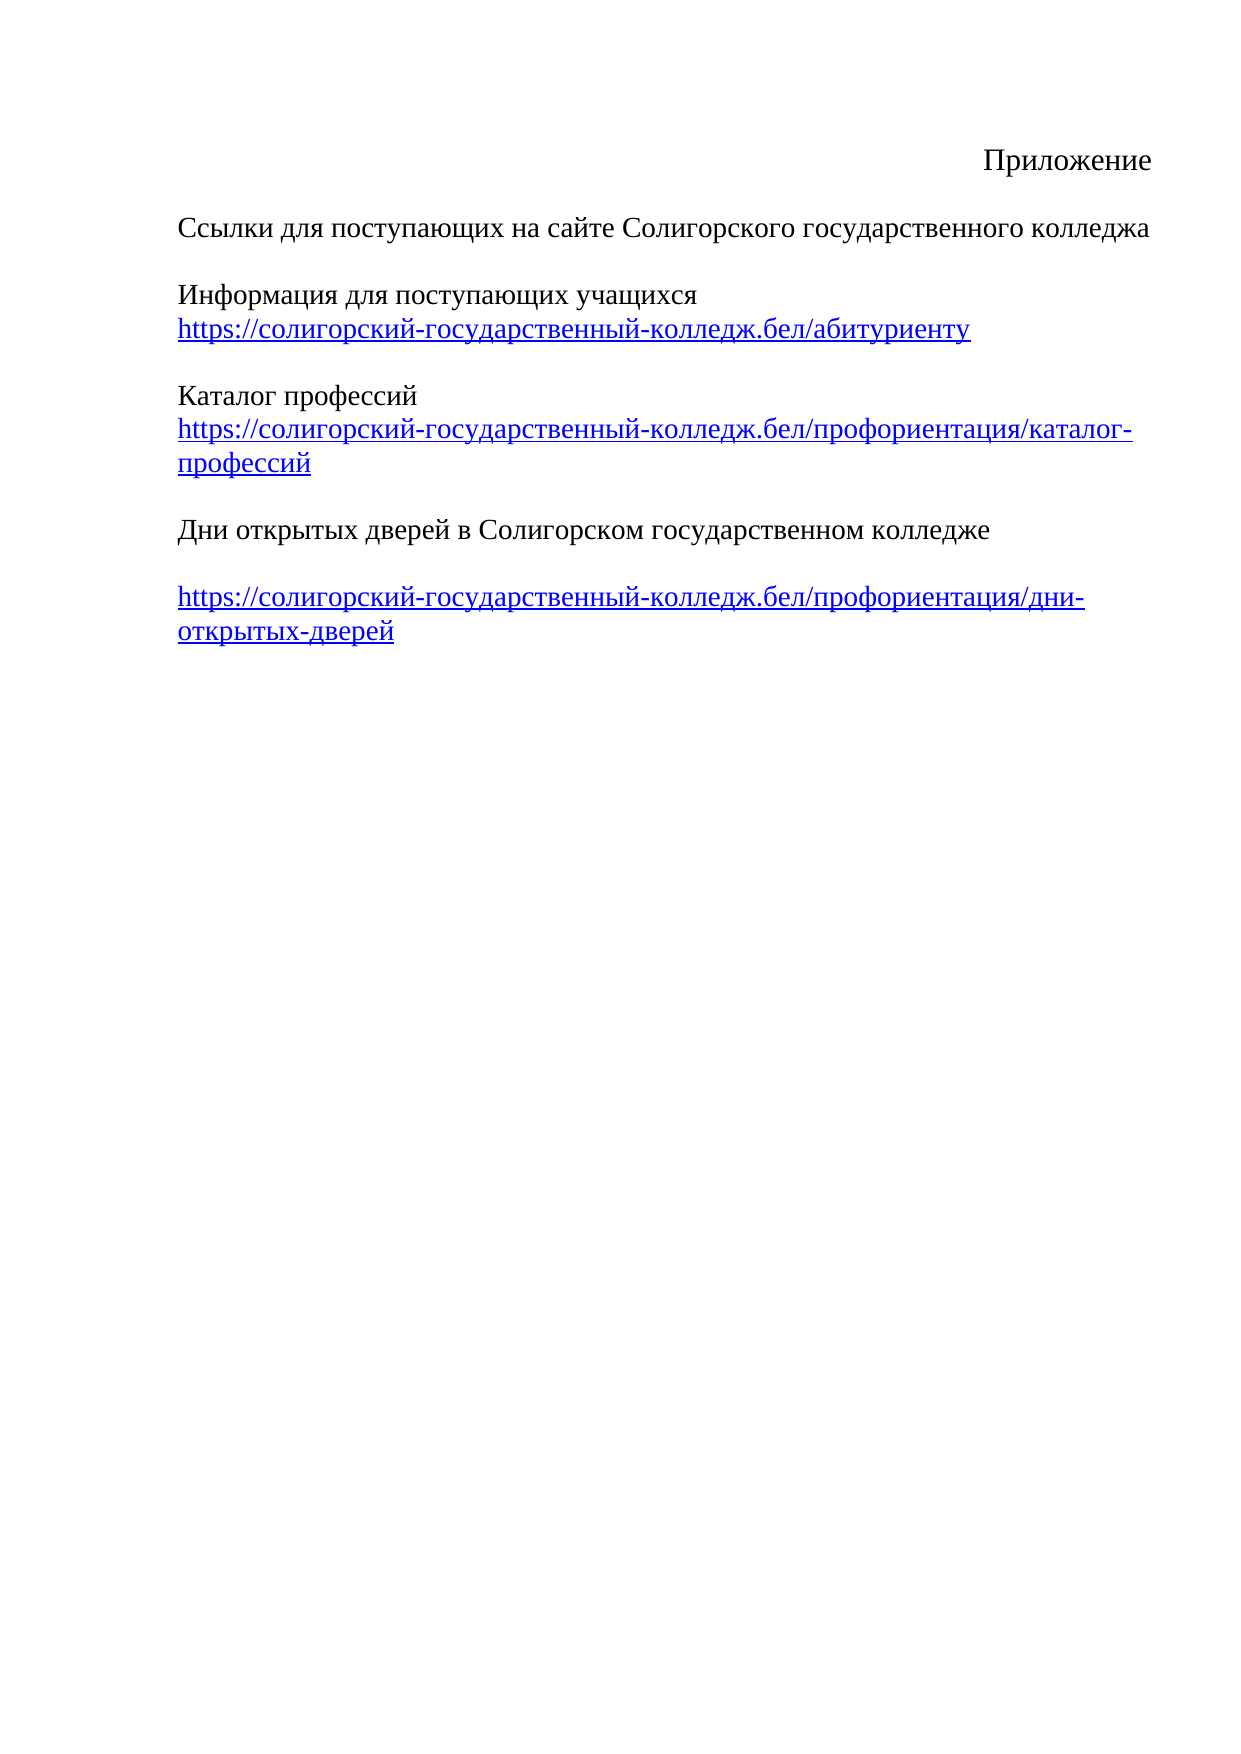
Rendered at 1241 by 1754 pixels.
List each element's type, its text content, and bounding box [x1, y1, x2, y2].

text Дни открытых дверей в Солигорском государственном колледже [177, 512, 1152, 546]
text Приложение [177, 141, 1152, 177]
text Ссылки для поступающих на сайте Солигорского государственного колледжа [177, 210, 1152, 244]
text https://солигорский-государственный-колледж.бел/абитуриенту [177, 311, 1152, 344]
text Каталог профессий [177, 378, 1152, 412]
text Информация для поступающих учащихся [177, 277, 1152, 311]
text https://солигорский-государственный-колледж.бел/профориентация/дни-открытых-дверей [177, 579, 1152, 646]
text https://солигорский-государственный-колледж.бел/профориентация/каталог-профессий [177, 412, 1152, 479]
